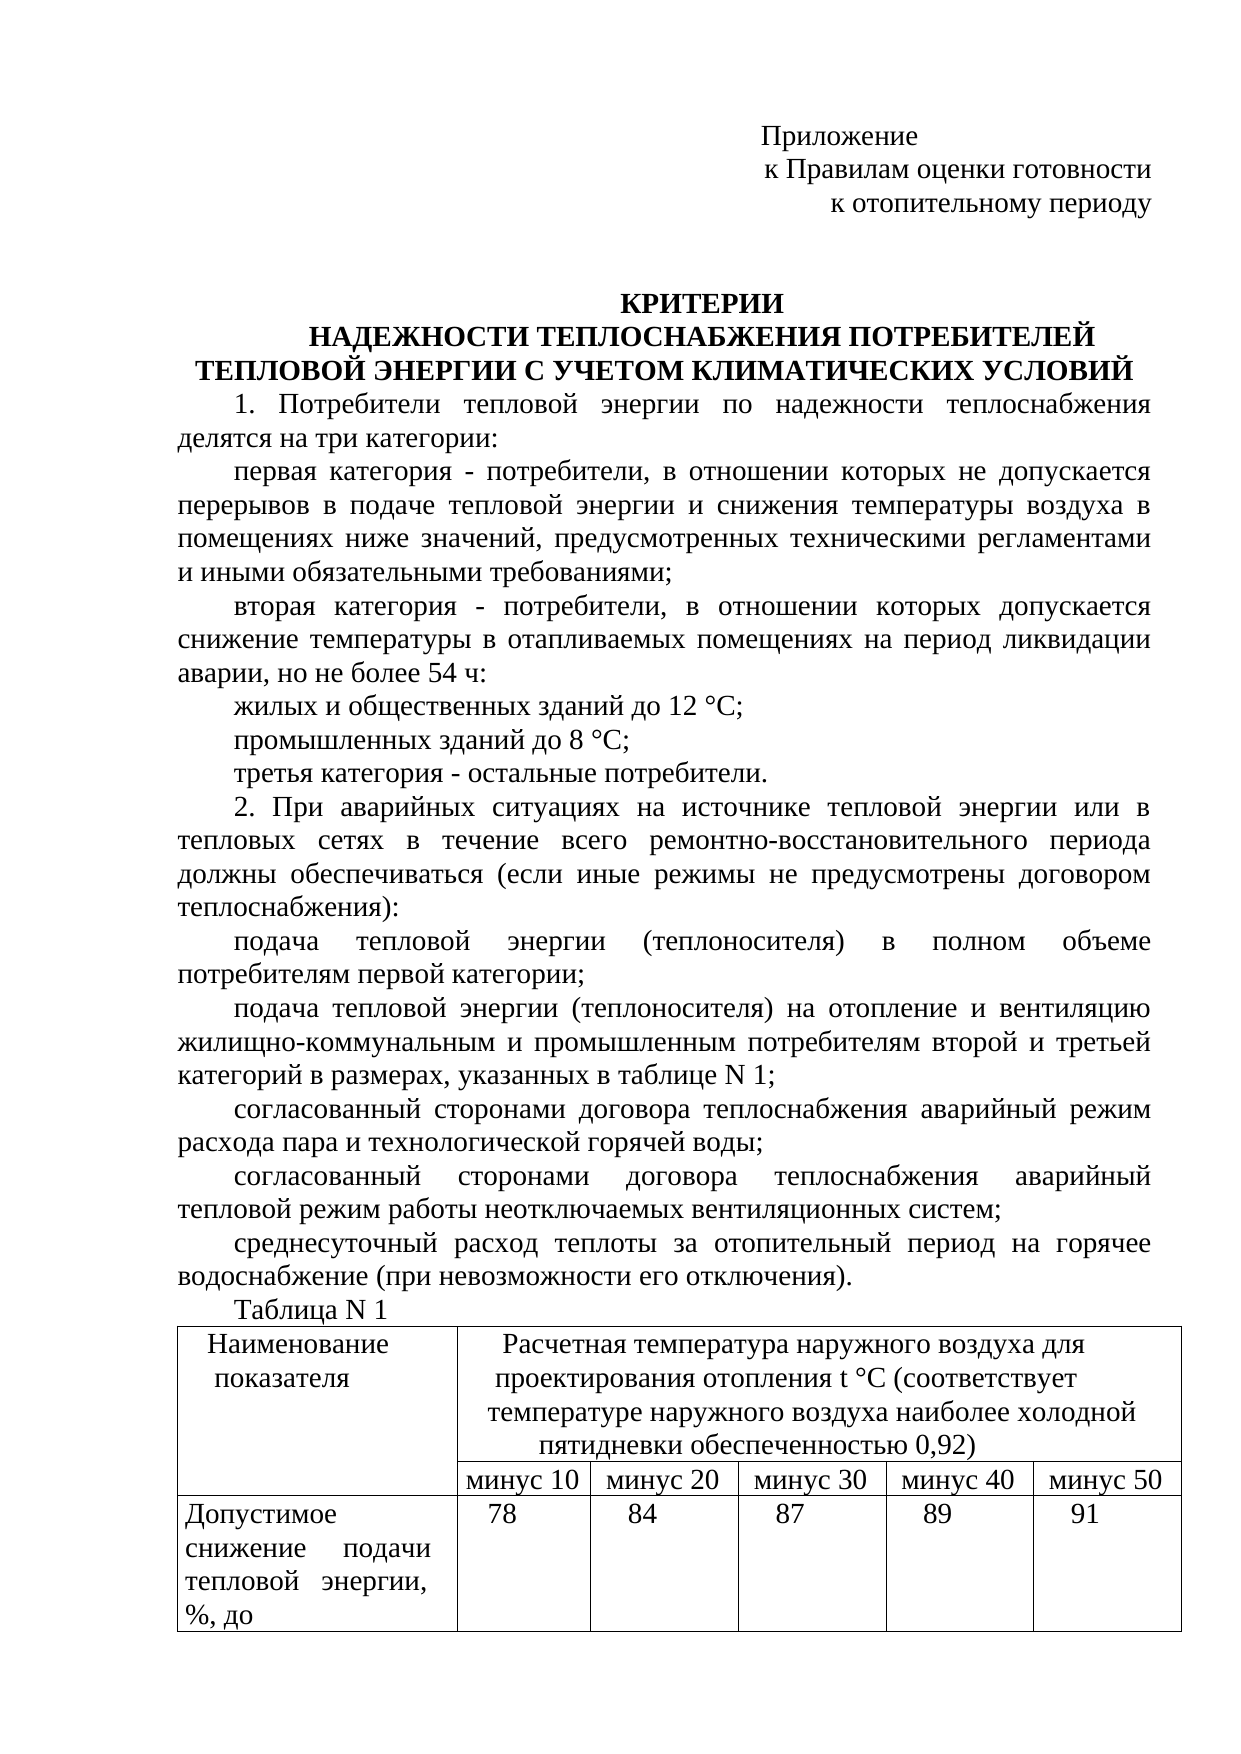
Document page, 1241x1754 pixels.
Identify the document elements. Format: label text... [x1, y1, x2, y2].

text 1. Потребители тепловой энергии по надежности теплоснабжения делятся на три категории: [177, 386, 1152, 453]
table_cell минус 50 [1034, 1462, 1181, 1495]
text вторая категория - потребители, в отношении которых допускается снижение температуры в отапливаемых помещениях на период ликвидации аварии, но не более 54 ч: [177, 588, 1152, 688]
table_cell 89 [887, 1496, 1033, 1631]
table_cell минус 40 [887, 1462, 1033, 1495]
text среднесуточный расход теплоты за отопительный период на горячее водоснабжение (при невозможности его отключения). [177, 1225, 1152, 1292]
table_cell 84 [591, 1496, 738, 1631]
table_cell минус 20 [591, 1462, 738, 1495]
text Приложение [177, 118, 1152, 152]
text промышленных зданий до 8 °C; [177, 722, 1152, 755]
table_header Расчетная температура наружного воздуха для проектирования отопления t °C (соответствует температуре наружного воздуха наиболее холодной пятидневки обеспеченностью 0,92) [458, 1327, 1181, 1461]
table_cell 91 [1034, 1496, 1181, 1631]
text к Правилам оценки готовности [177, 152, 1152, 185]
text Таблица N 1 [177, 1292, 1152, 1326]
text согласованный сторонами договора теплоснабжения аварийный тепловой режим работы неотключаемых вентиляционных систем; [177, 1158, 1152, 1225]
table_header Наименование показателя [178, 1327, 457, 1495]
text подача тепловой энергии (теплоносителя) на отопление и вентиляцию жилищно-коммунальным и промышленным потребителям второй и третьей категорий в размерах, указанных в таблице N 1; [177, 990, 1152, 1091]
text третья категория - остальные потребители. [177, 755, 1152, 789]
table_cell Допустимое снижение подачи тепловой энергии, %, до [178, 1496, 457, 1631]
table_cell минус 30 [739, 1462, 886, 1495]
table_cell минус 10 [458, 1462, 590, 1495]
text жилых и общественных зданий до 12 °C; [177, 688, 1152, 722]
table_cell 87 [739, 1496, 886, 1631]
text согласованный сторонами договора теплоснабжения аварийный режим расхода пара и технологической горячей воды; [177, 1091, 1152, 1158]
table_cell 78 [458, 1496, 590, 1631]
text к отопительному периоду [177, 185, 1152, 219]
text НАДЕЖНОСТИ ТЕПЛОСНАБЖЕНИЯ ПОТРЕБИТЕЛЕЙ ТЕПЛОВОЙ ЭНЕРГИИ С УЧЕТОМ КЛИМАТИЧЕСКИХ УСЛОВИЙ [177, 319, 1152, 386]
text подача тепловой энергии (теплоносителя) в полном объеме потребителям первой категории; [177, 923, 1152, 990]
text первая категория - потребители, в отношении которых не допускается перерывов в подаче тепловой энергии и снижения температуры воздуха в помещениях ниже значений, предусмотренных техническими регламентами и иными обязательными требованиями; [177, 453, 1152, 588]
text 2. При аварийных ситуациях на источнике тепловой энергии или в тепловых сетях в течение всего ремонтно-восстановительного периода должны обеспечиваться (если иные режимы не предусмотрены договором теплоснабжения): [177, 789, 1152, 923]
text КРИТЕРИИ [177, 286, 1152, 319]
